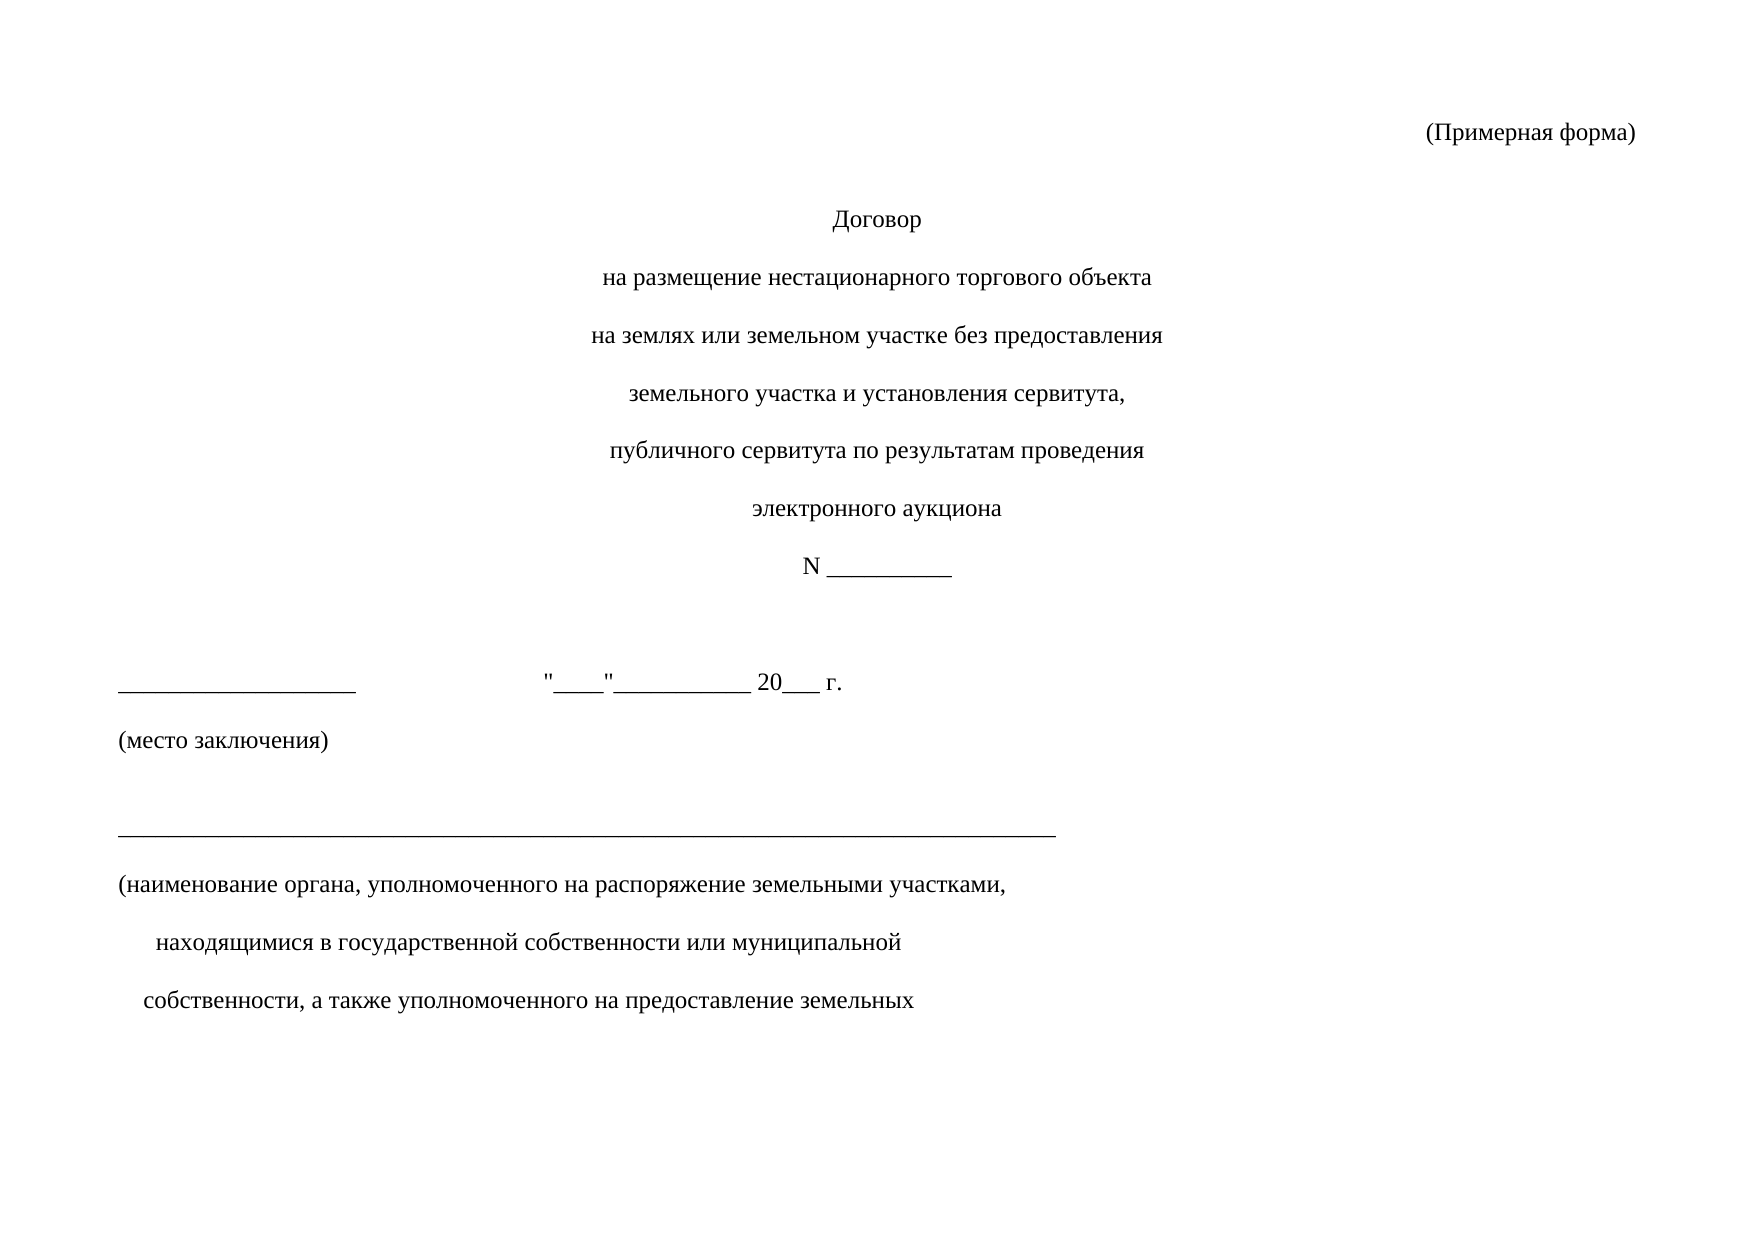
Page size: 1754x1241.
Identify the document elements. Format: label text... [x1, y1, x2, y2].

text ___________________________________________________________________________ [118, 783, 1636, 840]
text собственности, а также уполномоченного на предоставление земельных [118, 985, 1636, 1014]
text земельного участка и установления сервитута, [118, 378, 1636, 406]
text Договор [118, 175, 1636, 233]
text на землях или земельном участке без предоставления [118, 320, 1636, 348]
text N __________ [118, 551, 1636, 580]
text электронного аукциона [118, 493, 1636, 522]
text ___________________ "____"___________ 20___ г. [118, 609, 1636, 696]
text (Примерная форма) [118, 88, 1636, 146]
text находящимися в государственной собственности или муниципальной [118, 927, 1636, 956]
text (место заключения) [118, 725, 1636, 753]
text на размещение нестационарного торгового объекта [118, 262, 1636, 291]
text (наименование органа, уполномоченного на распоряжение земельными участками, [118, 869, 1636, 898]
text публичного сервитута по результатам проведения [118, 436, 1636, 464]
